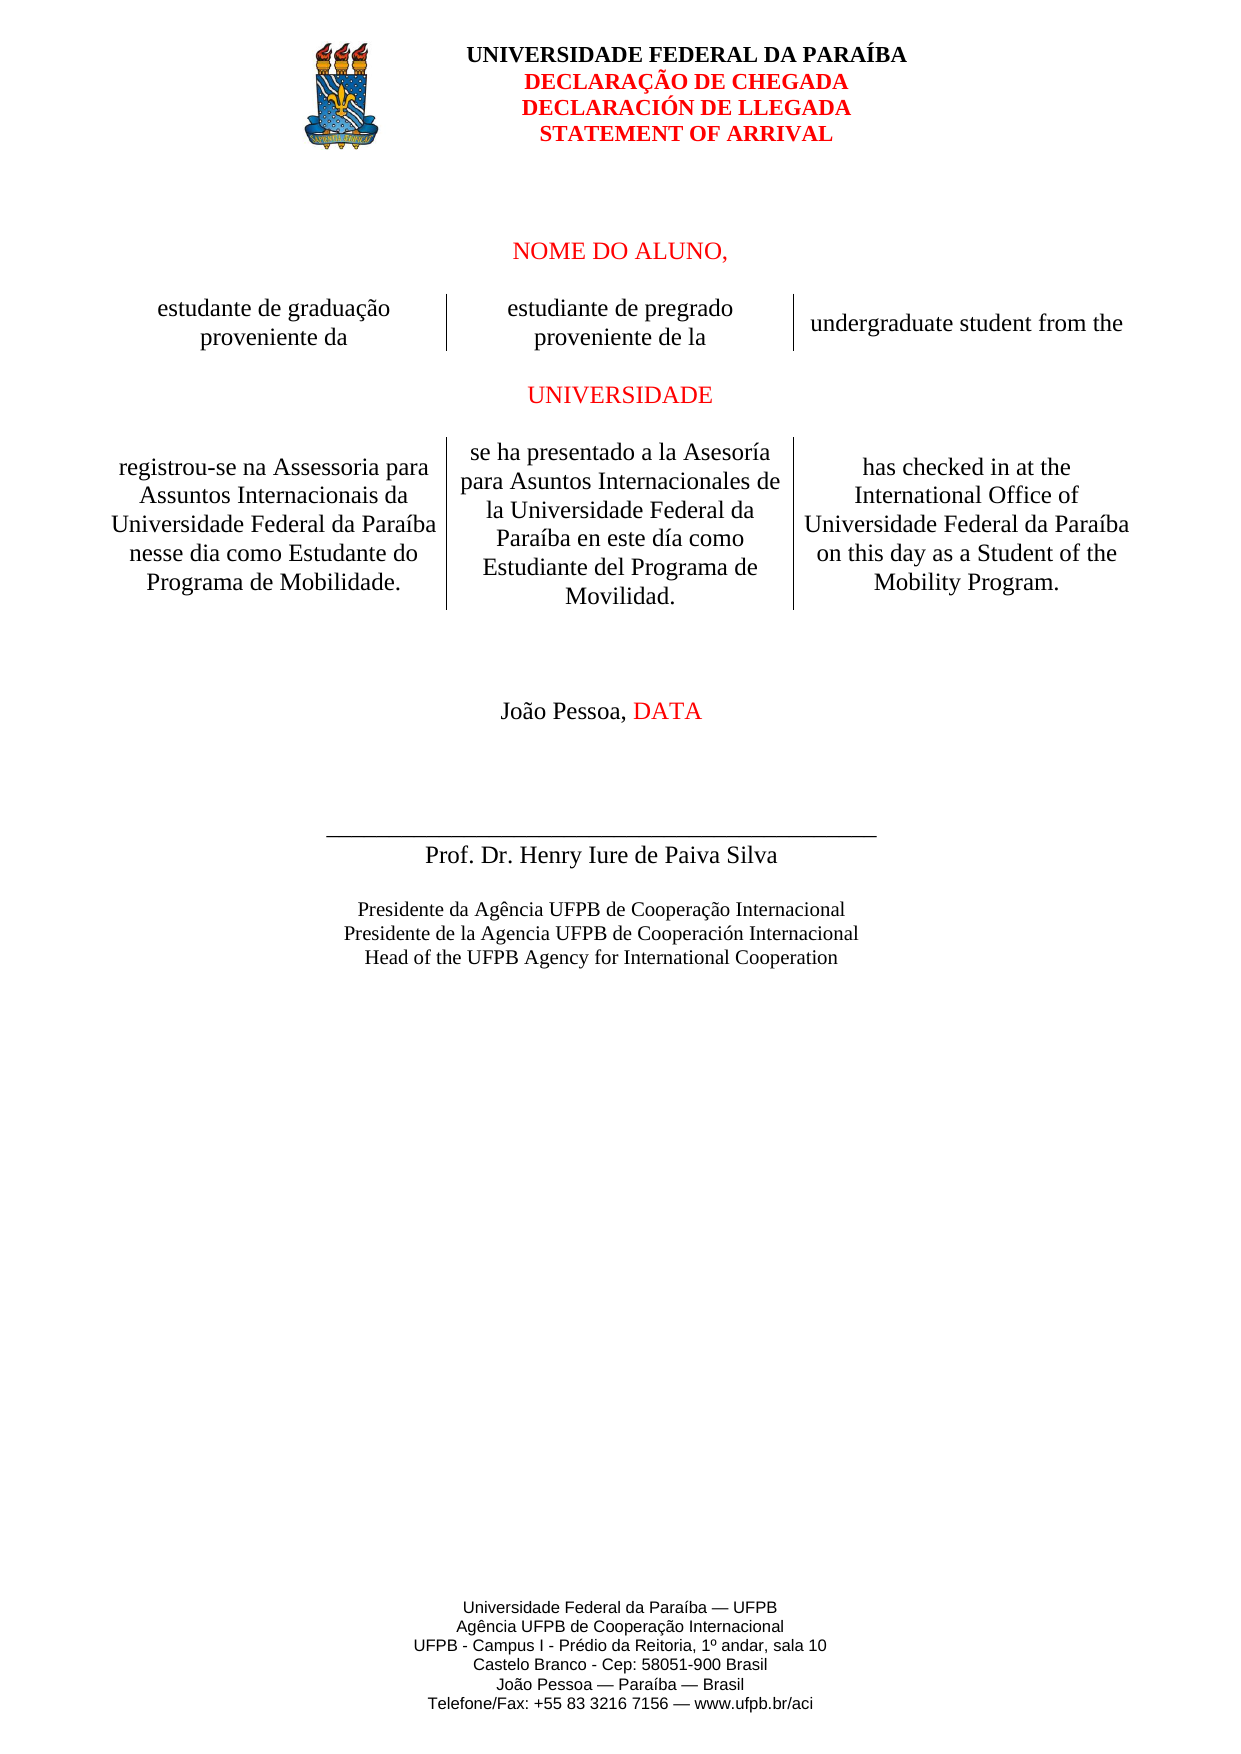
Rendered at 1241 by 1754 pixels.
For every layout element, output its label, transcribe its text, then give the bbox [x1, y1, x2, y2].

table_header estudiante de pregrado proveniente de la [447, 294, 793, 351]
table_header ____________________________________________ Prof. Dr. Henry Iure de Paiva Silva Presidente da Agência UFPB de Cooperação Internacional Presidente de la Agencia UFPB de Cooperación Internacional Head of the UFPB Agency for International Cooperation [89, 782, 1152, 1056]
text João Pessoa, DATA [177, 696, 1026, 725]
table_header se ha presentado a la Asesoría para Asuntos Internacionales de la Universidade Federal da Paraíba en este día como Estudiante del Programa de Movilidad. [447, 437, 793, 610]
text UNIVERSIDADE [103, 380, 1137, 408]
table_header registrou-se na Assessoria para Assuntos Internacionais da Universidade Federal da Paraíba nesse dia como Estudante do Programa de Mobilidade. [100, 437, 446, 610]
table_header has checked in at the International Office of Universidade Federal da Paraíba on this day as a Student of the Mobility Program. [794, 437, 1140, 610]
text NOME DO ALUNO, [103, 236, 1137, 265]
picture [284, 41, 399, 150]
table_header undergraduate student from the [794, 294, 1140, 351]
table_header estudante de graduação proveniente da [100, 294, 446, 351]
